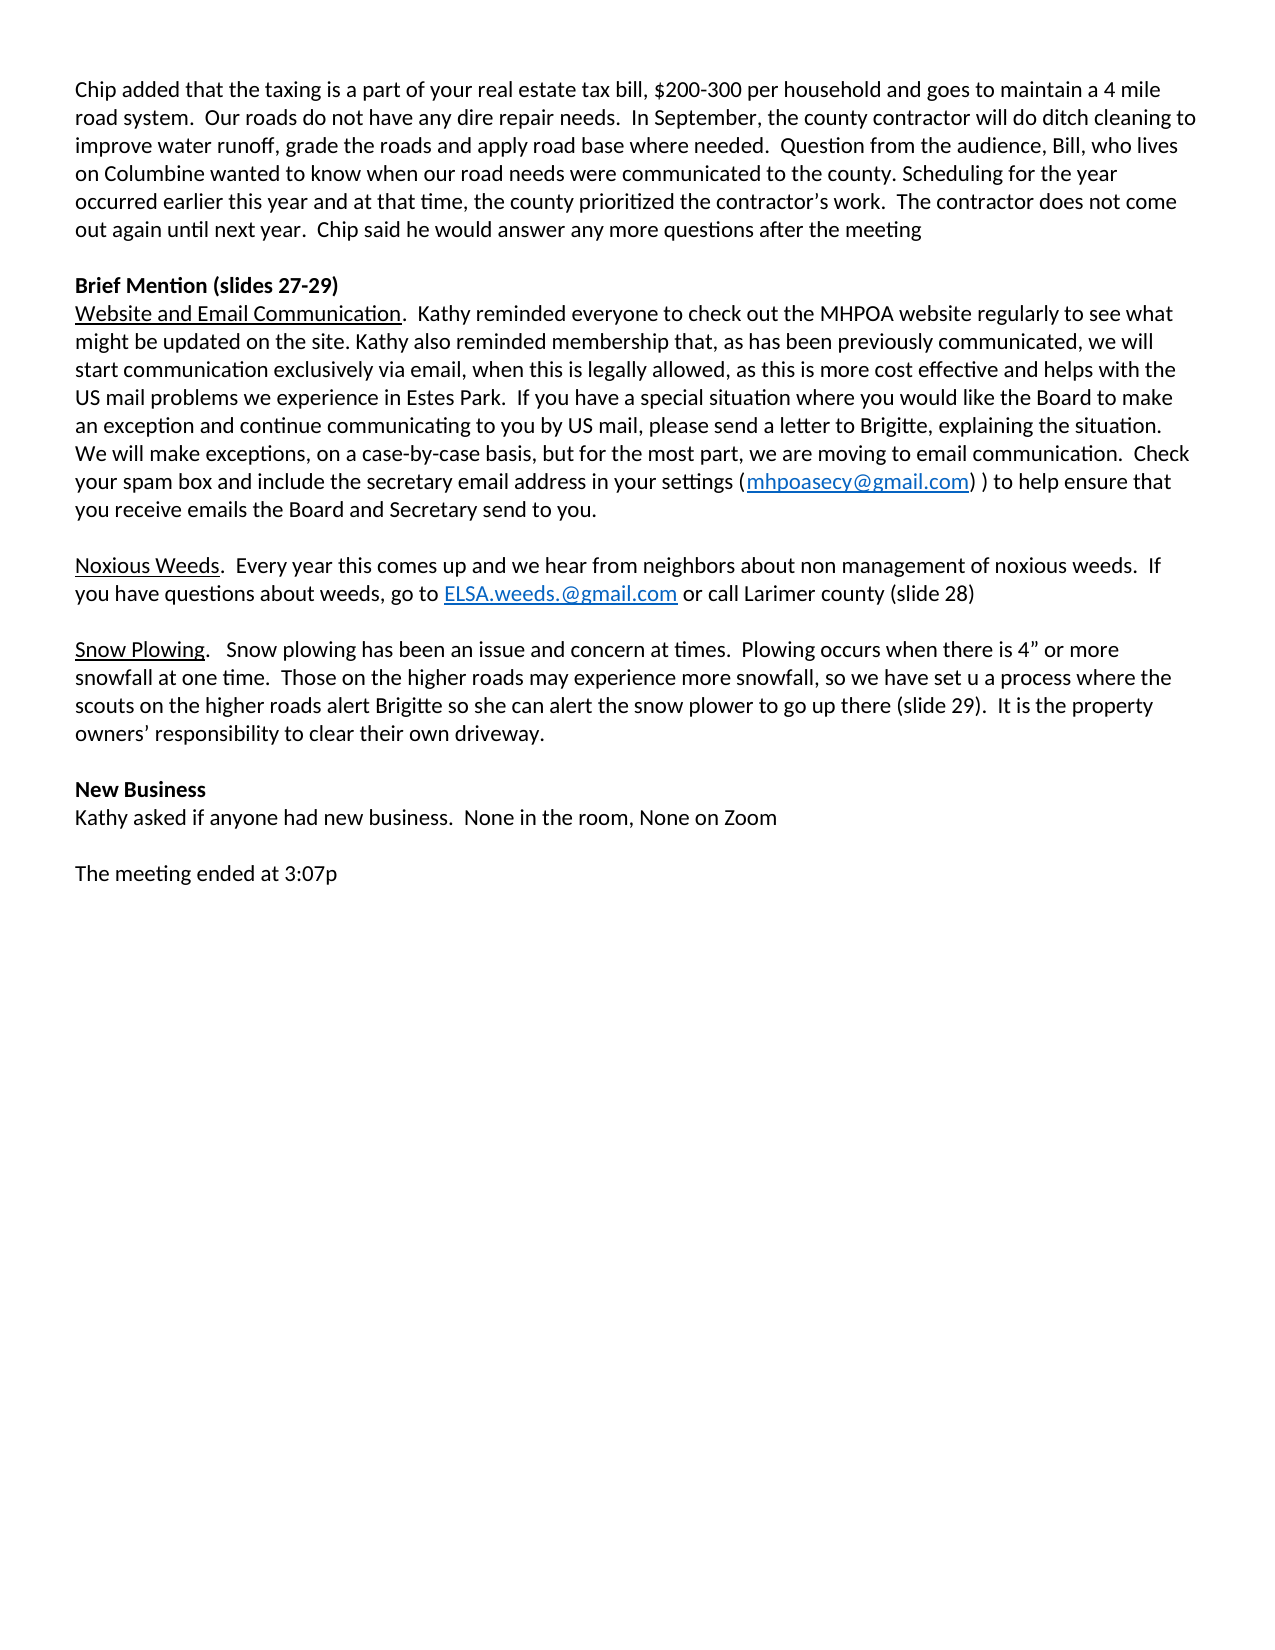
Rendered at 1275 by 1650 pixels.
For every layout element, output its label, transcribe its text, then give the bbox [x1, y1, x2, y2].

text Snow Plowing. Snow plowing has been an issue and concern at times. Plowing occurs when there is 4” or more snowfall at one time. Those on the higher roads may experience more snowfall, so we have set u a process where the scouts on the higher roads alert Brigitte so she can alert the snow plower to go up there (slide 29). It is the property owners’ responsibility to clear their own driveway. [75, 635, 1200, 747]
text New Business [75, 776, 1200, 803]
text Website and Email Communication. Kathy reminded everyone to check out the MHPOA website regularly to see what might be updated on the site. Kathy also reminded membership that, as has been previously communicated, we will start communication exclusively via email, when this is legally allowed, as this is more cost effective and helps with the US mail problems we experience in Estes Park. If you have a special situation where you would like the Board to make an exception and continue communicating to you by US mail, please send a letter to Brigitte, explaining the situation. We will make exceptions, on a case-by-case basis, but for the most part, we are moving to email communication. Check your spam box and include the secretary email address in your settings (mhpoasecy@gmail.com) ) to help ensure that you receive emails the Board and Secretary send to you. [75, 299, 1200, 523]
text Brief Mention (slides 27-29) [75, 271, 1200, 299]
text The meeting ended at 3:07p [75, 859, 1200, 888]
text Chip added that the taxing is a part of your real estate tax bill, $200-300 per household and goes to maintain a 4 mile road system. Our roads do not have any dire repair needs. In September, the county contractor will do ditch cleaning to improve water runoff, grade the roads and apply road base where needed. Question from the audience, Bill, who lives on Columbine wanted to know when our road needs were communicated to the county. Scheduling for the year occurred earlier this year and at that time, the county prioritized the contractor’s work. The contractor does not come out again until next year. Chip said he would answer any more questions after the meeting [75, 75, 1200, 243]
text Noxious Weeds. Every year this comes up and we hear from neighbors about non management of noxious weeds. If you have questions about weeds, go to ELSA.weeds.@gmail.com or call Larimer county (slide 28) [75, 551, 1200, 607]
text Kathy asked if anyone had new business. None in the room, None on Zoom [75, 803, 1200, 832]
